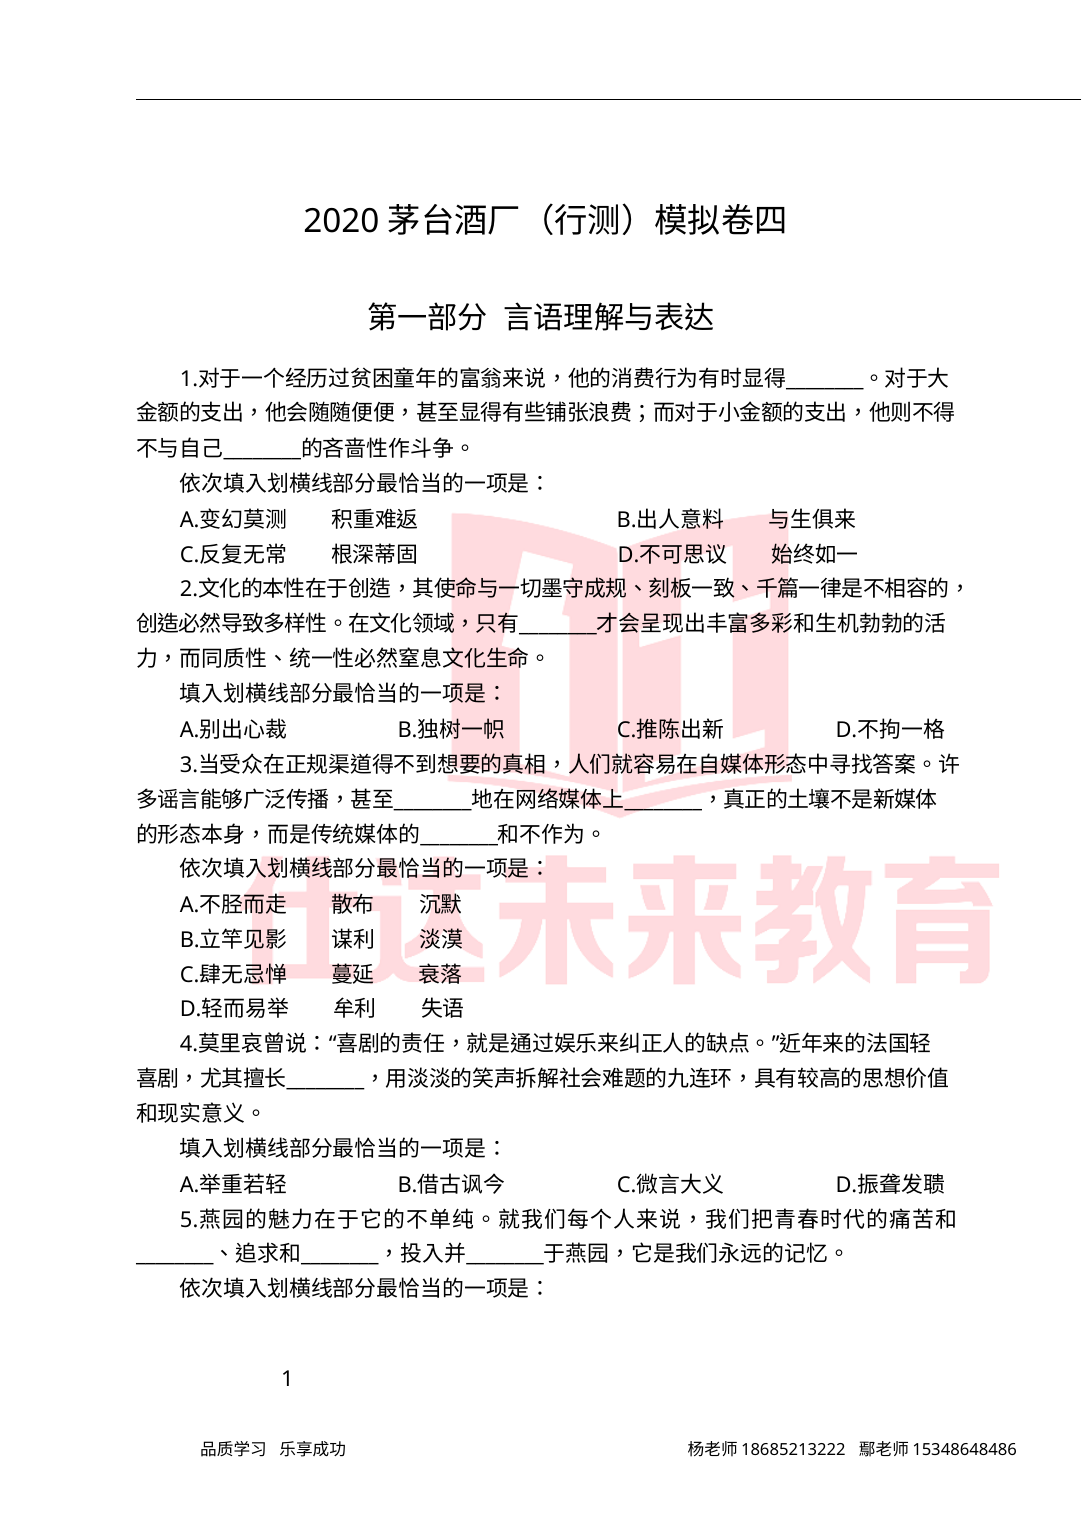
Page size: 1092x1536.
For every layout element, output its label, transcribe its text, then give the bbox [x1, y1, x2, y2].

text B.立竿见影 谋利 淡漠 [179, 928, 1081, 952]
text 依次填入划横线部分最恰当的一项是： [179, 858, 1081, 881]
text 5.燕园的魅力在于它的不单纯。就我们每个人来说，我们把青春时代的痛苦和 [179, 1207, 1081, 1232]
text 依次填入划横线部分最恰当的一项是： [179, 1278, 1081, 1301]
text A.变幻莫测 积重难返 B.出人意料 与生俱来 [179, 508, 1081, 532]
text 填入划横线部分最恰当的一项是： [179, 1138, 1081, 1161]
text 填入划横线部分最恰当的一项是： [179, 683, 1081, 706]
text 喜剧，尤其擅长________，用淡淡的笑声拆解社会难题的九连环，具有较高的思想价值 [136, 1067, 1081, 1091]
text ________、追求和________，投入并________于燕园，它是我们永远的记忆。 [136, 1243, 1081, 1267]
text 1 [136, 1366, 1081, 1391]
text 4.莫里哀曾说：“喜剧的责任，就是通过娱乐来纠正人的缺点。”近年来的法国轻 [179, 1032, 1081, 1057]
text C.肆无忌惮 蔓延 衰落 [179, 962, 1081, 987]
text C.反复无常 根深蒂固 D.不可思议 始终如一 [179, 542, 1081, 567]
text D.轻而易举 牟利 失语 [179, 997, 1081, 1022]
text 依次填入划横线部分最恰当的一项是： [179, 473, 1081, 496]
text A.举重若轻 B.借古讽今 C.微言大义 D.振聋发聩 [179, 1173, 1081, 1197]
text 2.文化的本性在于创造，其使命与一切墨守成规、刻板一致、千篇一律是不相容的， [179, 577, 1081, 602]
text A.别出心裁 B.独树一帜 C.推陈出新 D.不拘一格 [179, 718, 1081, 742]
text 创造必然导致多样性。在文化领域，只有________才会呈现出丰富多彩和生机勃勃的活 [136, 612, 1081, 637]
text 3.当受众在正规渠道得不到想要的真相，人们就容易在自媒体形态中寻找答案。许 [179, 753, 1081, 777]
text 金额的支出，他会随随便便，甚至显得有些铺张浪费；而对于小金额的支出，他则不得 [136, 403, 1081, 425]
text 力，而同质性、统一性必然窒息文化生命。 [136, 648, 1081, 671]
text 不与自己________的吝啬性作斗争。 [136, 438, 1081, 462]
text 1.对于一个经历过贫困童年的富翁来说，他的消费行为有时显得________。对于大 [179, 367, 1081, 392]
text 2020 茅台酒厂（行测）模拟卷四 [303, 203, 1081, 239]
text 第一部分 言语理解与表达 [367, 303, 1081, 335]
text 和现实意义。 [136, 1103, 1081, 1126]
text 多谣言能够广泛传播，甚至________地在网络媒体上________，真正的土壤不是新媒体 [136, 788, 1081, 812]
text 的形态本身，而是传统媒体的________和不作为。 [136, 823, 1081, 847]
text A.不胫而走 散布 沉默 [179, 893, 1081, 917]
